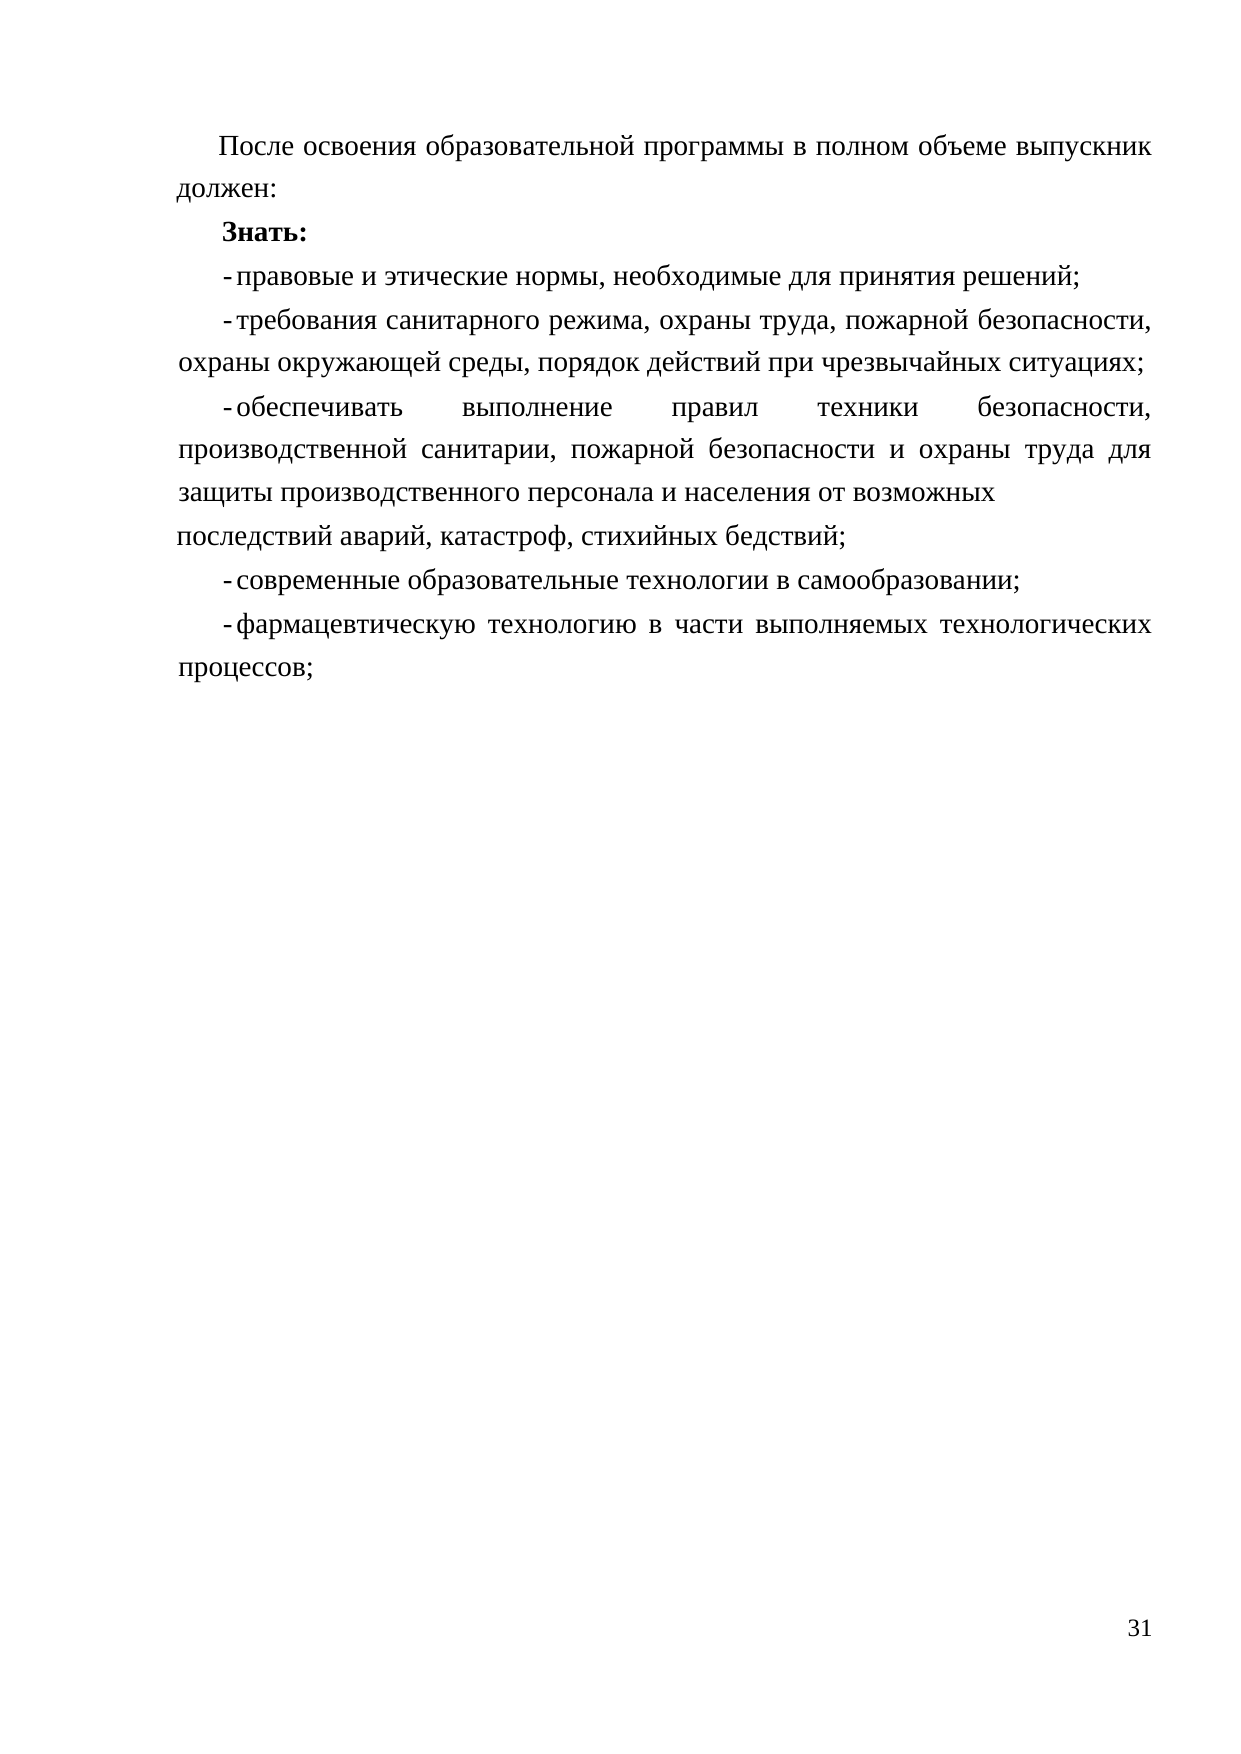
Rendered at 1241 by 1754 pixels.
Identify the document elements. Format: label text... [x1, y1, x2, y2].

list современные образовательные технологии в самообразовании; [178, 562, 1152, 596]
text Знать: [222, 214, 1158, 248]
list фармацевтическую технологию в части выполняемых технологических процессов; [178, 606, 1152, 682]
list обеспечивать выполнение правил техники безопасности, производственной санитарии, пожарной безопасности и охраны труда для защиты производственного персонала и населения от возможных [178, 389, 1152, 507]
text последствий аварий, катастроф, стихийных бедствий; [176, 518, 1152, 551]
text После освоения образовательной программы в полном объеме выпускник должен: [176, 128, 1152, 204]
list правовые и этические нормы, необходимые для принятия решений; [178, 258, 1152, 291]
list требования санитарного режима, охраны труда, пожарной безопасности, охраны окружающей среды, порядок действий при чрезвычайных ситуациях; [178, 302, 1152, 378]
